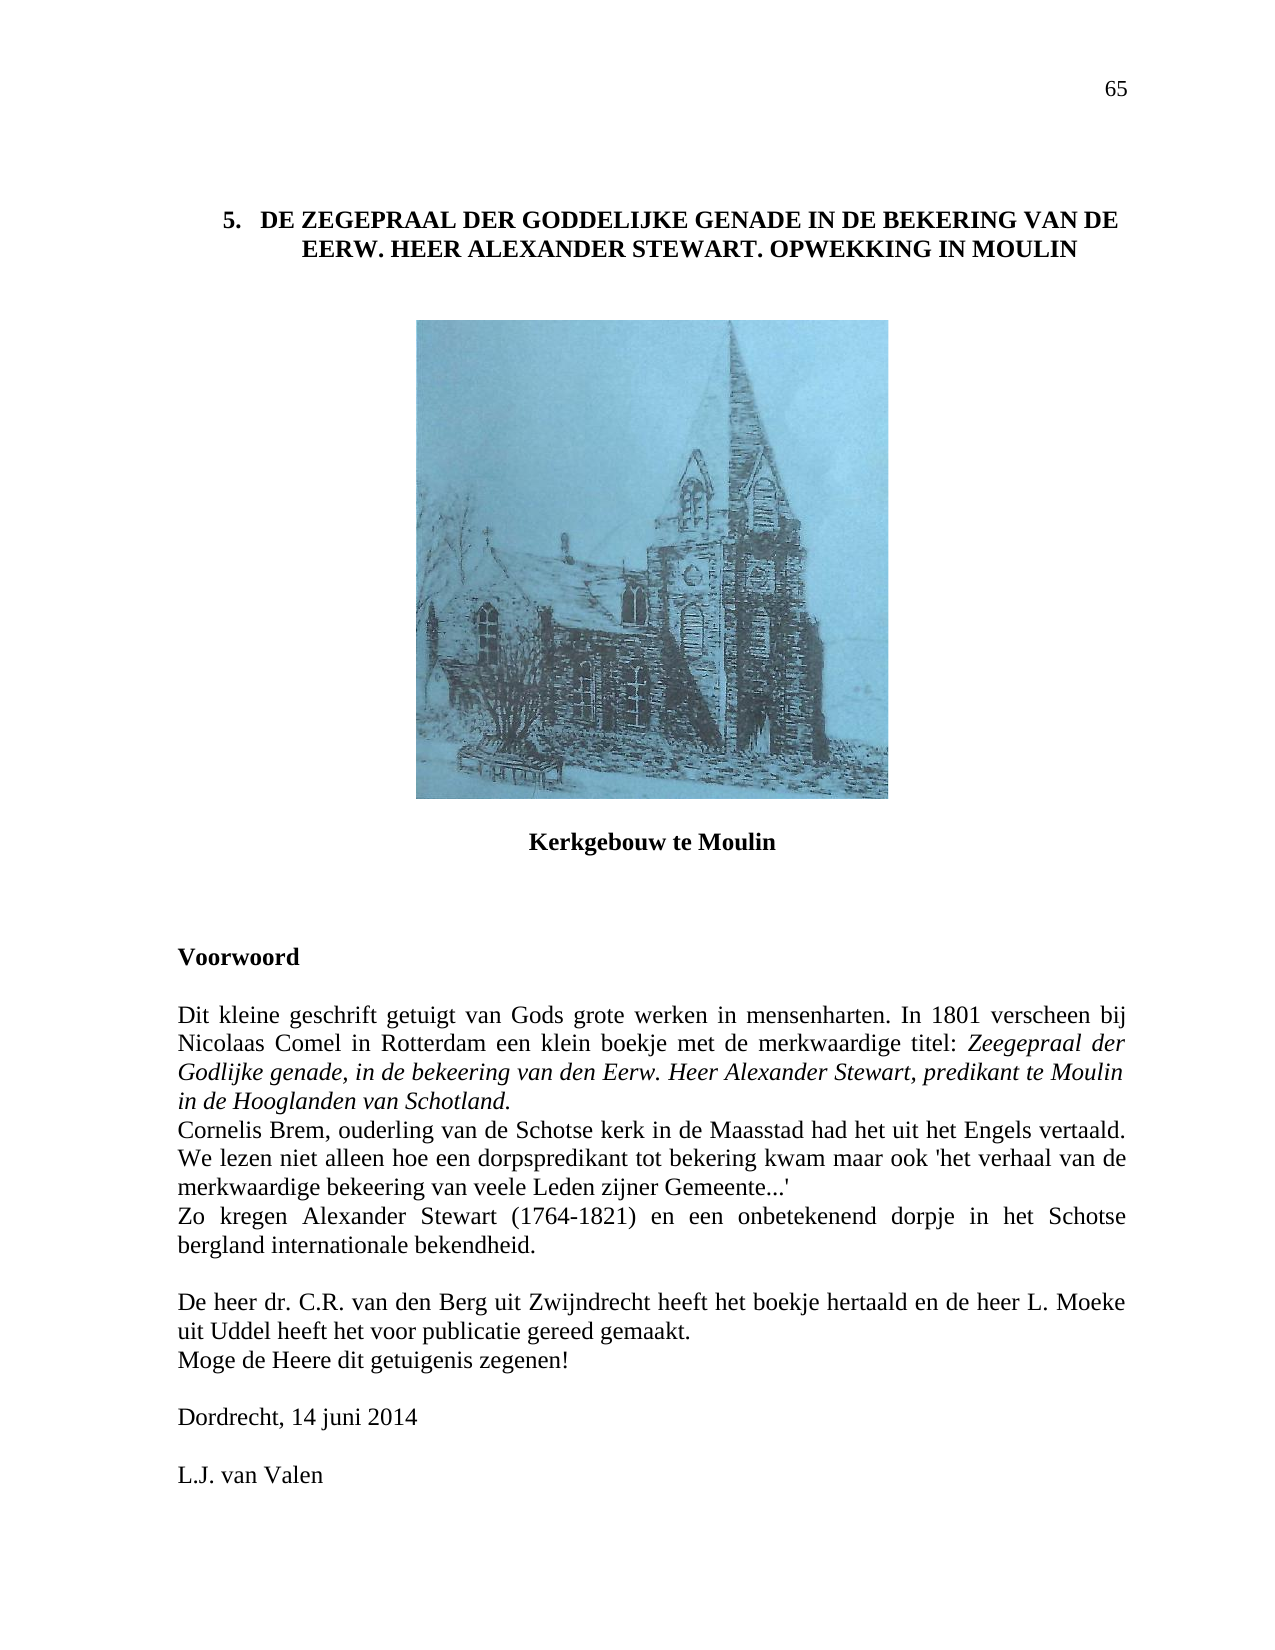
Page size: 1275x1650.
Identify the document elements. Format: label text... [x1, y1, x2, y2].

picture [416, 320, 889, 799]
text Cornelis Brem, ouderling van de Schotse kerk in de Maasstad had het uit het Engels vertaald. We lezen niet alleen hoe een dorpspredikant tot bekering kwam maar ook 'het verhaal van de merkwaardige bekeering van veele Leden zijner Gemeente...' [177, 1115, 1127, 1201]
text Dit kleine geschrift getuigt van Gods grote werken in mensenharten. In 1801 verscheen bij Nicolaas Comel in Rotterdam een klein boekje met de merkwaardige titel: Zeegepraal der Godlijke genade, in de bekeering van den Eerw. Heer Alexander Stewart, predikant te Moulin in de Hooglanden van Schotland. [177, 1000, 1127, 1115]
text L.J. van Valen [177, 1460, 1127, 1488]
text Kerkgebouw te Moulin [177, 827, 1127, 856]
text Dordrecht, 14 juni 2014 [177, 1402, 1127, 1431]
text Zo kregen Alexander Stewart (1764-1821) en een onbetekenend dorpje in het Schotse bergland internationale bekendheid. [177, 1201, 1127, 1258]
list DE ZEGEPRAAL DER GODDELIJKE GENADE IN DE BEKERING VAN DE EERW. HEER ALEXANDER STEWART. OPWEKKING IN MOULIN [215, 205, 1127, 263]
text Moge de Heere dit getuigenis zegenen! [177, 1345, 1127, 1373]
text De heer dr. C.R. van den Berg uit Zwijndrecht heeft het boekje hertaald en de heer L. Moeke uit Uddel heeft het voor publicatie gereed gemaakt. [177, 1287, 1127, 1345]
text Voorwoord [177, 942, 1127, 971]
